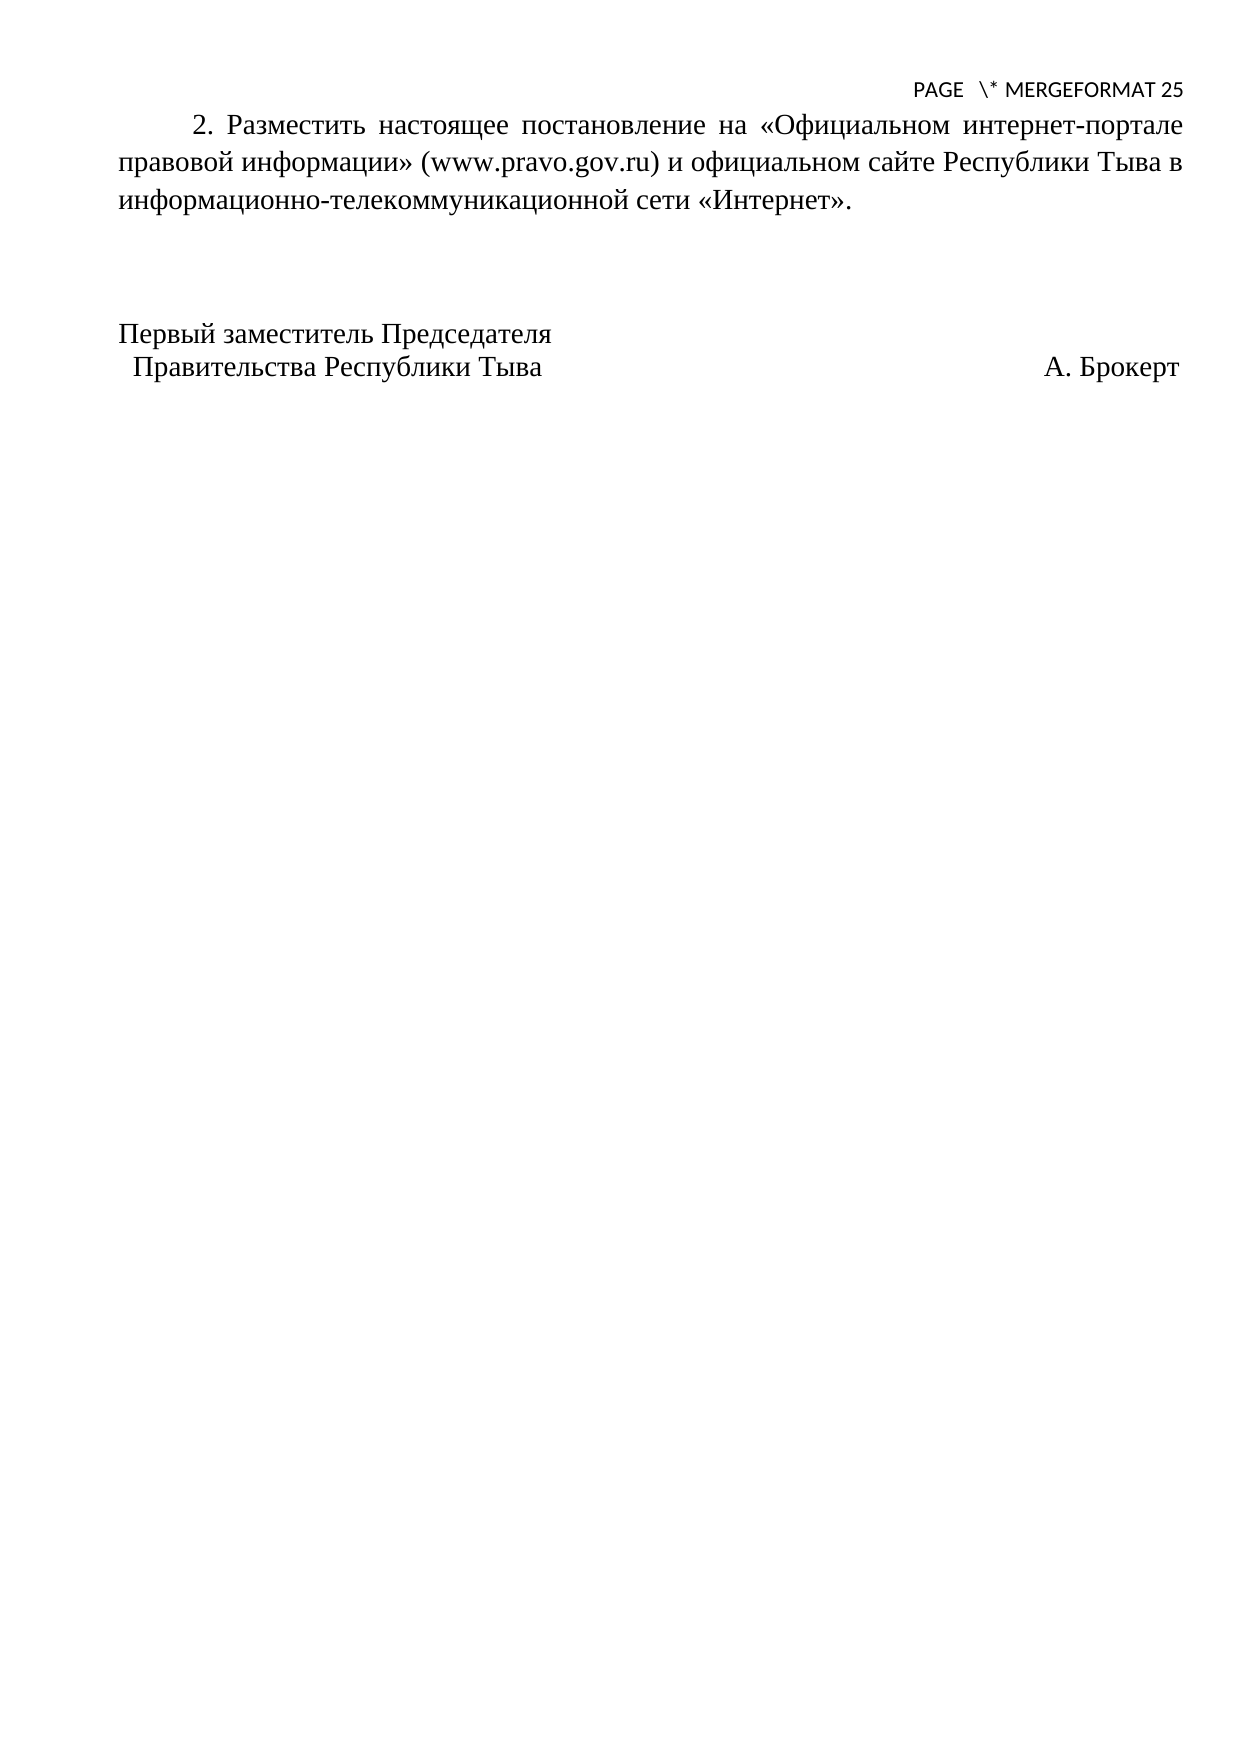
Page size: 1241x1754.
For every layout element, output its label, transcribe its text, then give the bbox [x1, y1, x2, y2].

text Первый заместитель Председателя [118, 316, 1184, 349]
text 2. Разместить настоящее постановление на «Официальном интернет-портале правовой информации» (www.pravo.gov.ru) и официальном сайте Республики Тыва в информационно-телекоммуникационной сети «Интернет». [118, 103, 1184, 215]
text Правительства Республики Тыва А. Брокерт [118, 349, 1184, 383]
